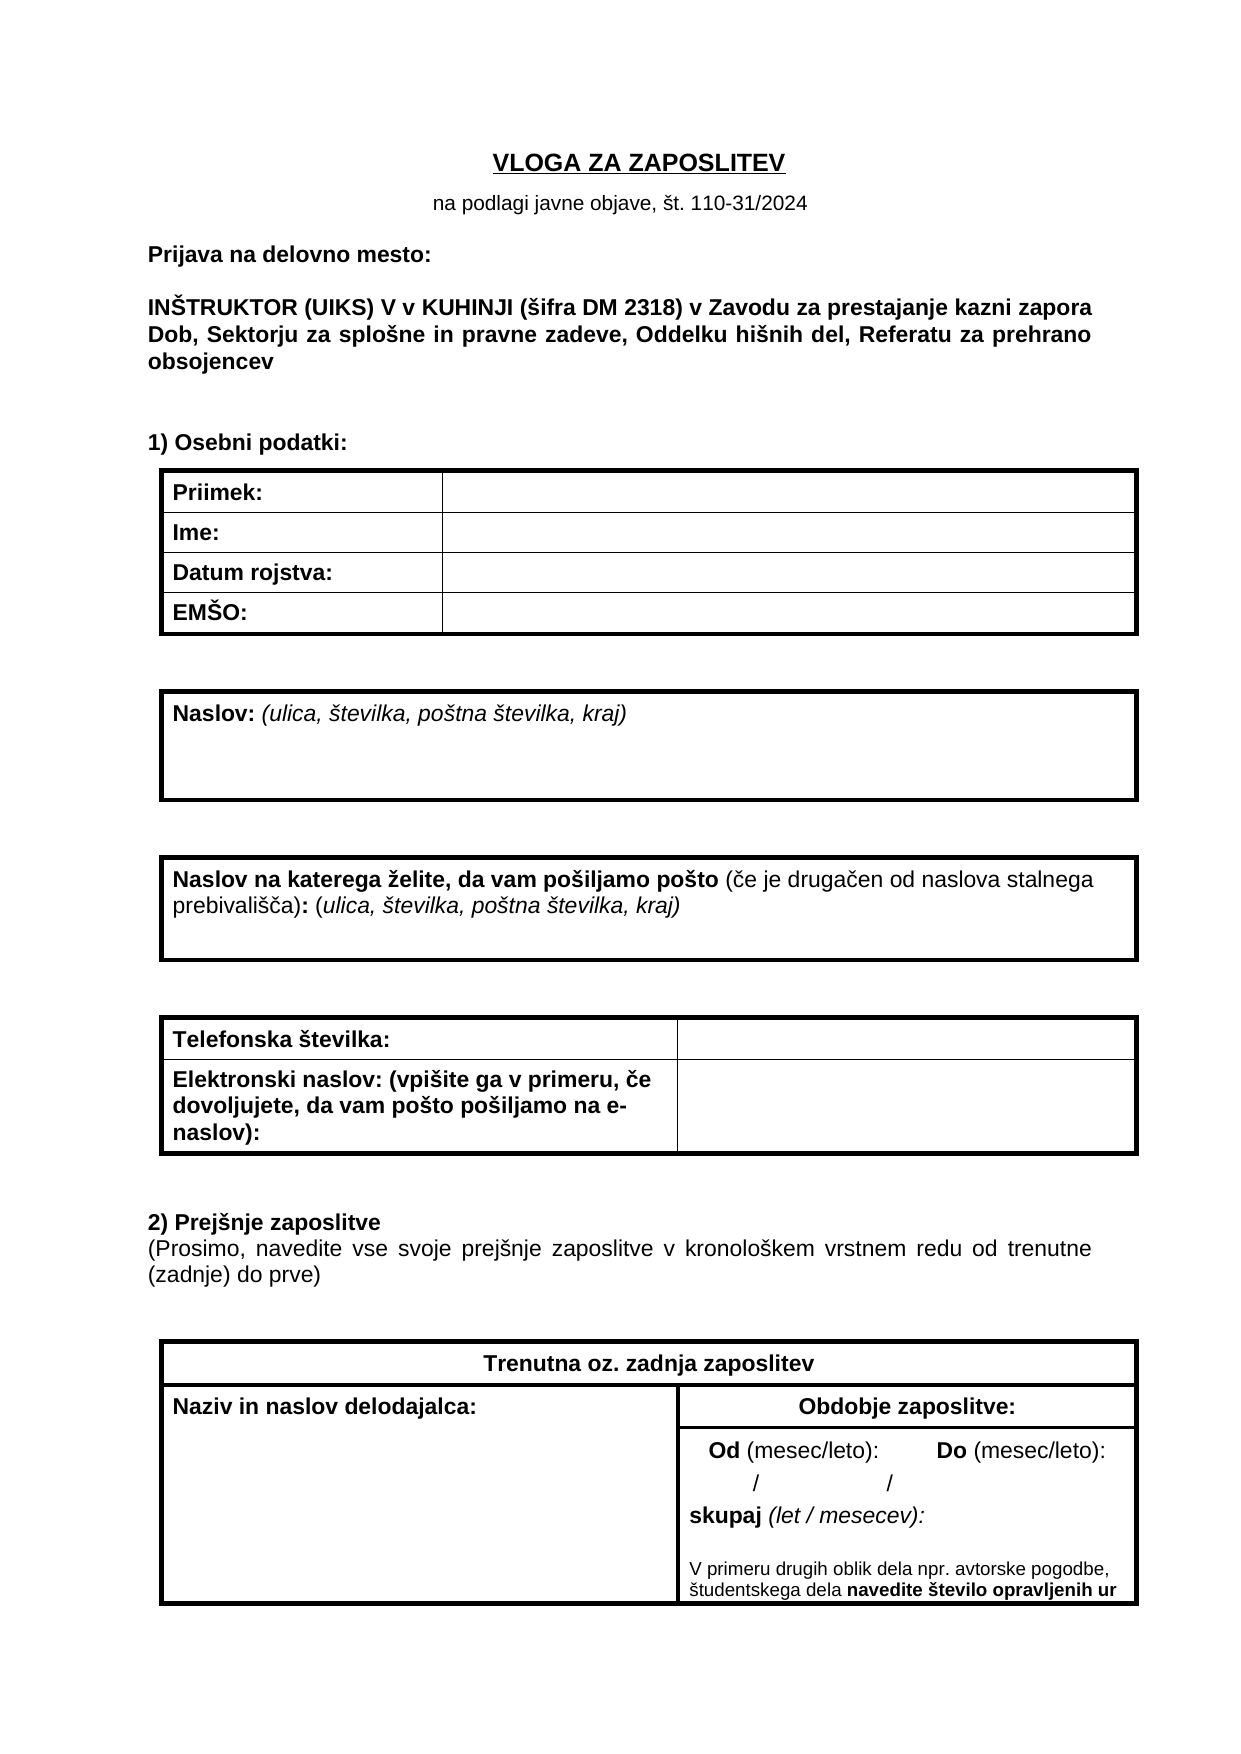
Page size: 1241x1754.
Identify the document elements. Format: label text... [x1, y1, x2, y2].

table_header Naslov: (ulica, številka, poštna številka, kraj) [164, 694, 1134, 798]
text 2) Prejšnje zaposlitve [148, 1208, 1093, 1235]
table_cell Obdobje zaposlitve: [680, 1387, 1134, 1426]
table_cell Elektronski naslov: (vpišite ga v primeru, če dovoljujete, da vam pošto pošiljamo na e-naslov): [164, 1060, 677, 1151]
table_cell Naziv in naslov delodajalca: [164, 1387, 676, 1601]
table_cell Datum rojstva: [164, 553, 442, 592]
text (Prosimo, navedite vse svoje prejšnje zaposlitve v kronološkem vrstnem redu od trenutne (zadnje) do prve) [148, 1235, 1093, 1287]
table_header Naslov na katerega želite, da vam pošiljamo pošto (če je drugačen od naslova stalnega prebivališča): (ulica, številka, poštna številka, kraj) [164, 860, 1134, 957]
table_header Telefonska številka: [164, 1020, 677, 1058]
table_header Priimek: [164, 473, 442, 512]
text INŠTRUKTOR (UIKS) V v KUHINJI (šifra DM 2318) v Zavodu za prestajanje kazni zapora Dob, Sektorju za splošne in pravne zadeve, Oddelku hišnih del, Referatu za prehrano obsojencev [148, 294, 1093, 375]
table_header [443, 473, 1134, 512]
text 1) Osebni podatki: [148, 429, 1093, 456]
table_header Trenutna oz. zadnja zaposlitev [164, 1344, 1134, 1382]
table_cell Od (mesec/leto): Do (mesec/leto): / / skupaj (let / mesecev): V primeru drugih oblik dela npr. avtorske pogodbe, študentskega dela navedite število opravljenih ur [680, 1429, 1134, 1601]
text Prijava na delovno mesto: [148, 241, 1093, 267]
text na podlagi javne objave, št. 110-31/2024 [148, 191, 1093, 215]
table_header [678, 1020, 1134, 1058]
table_cell [443, 513, 1134, 552]
table_cell [443, 553, 1134, 592]
table_cell Ime: [164, 513, 442, 552]
table_cell EMŠO: [164, 593, 442, 631]
table_cell [678, 1060, 1134, 1151]
text VLOGA ZA ZAPOSLITEV [148, 148, 1093, 176]
table_cell [443, 593, 1134, 631]
